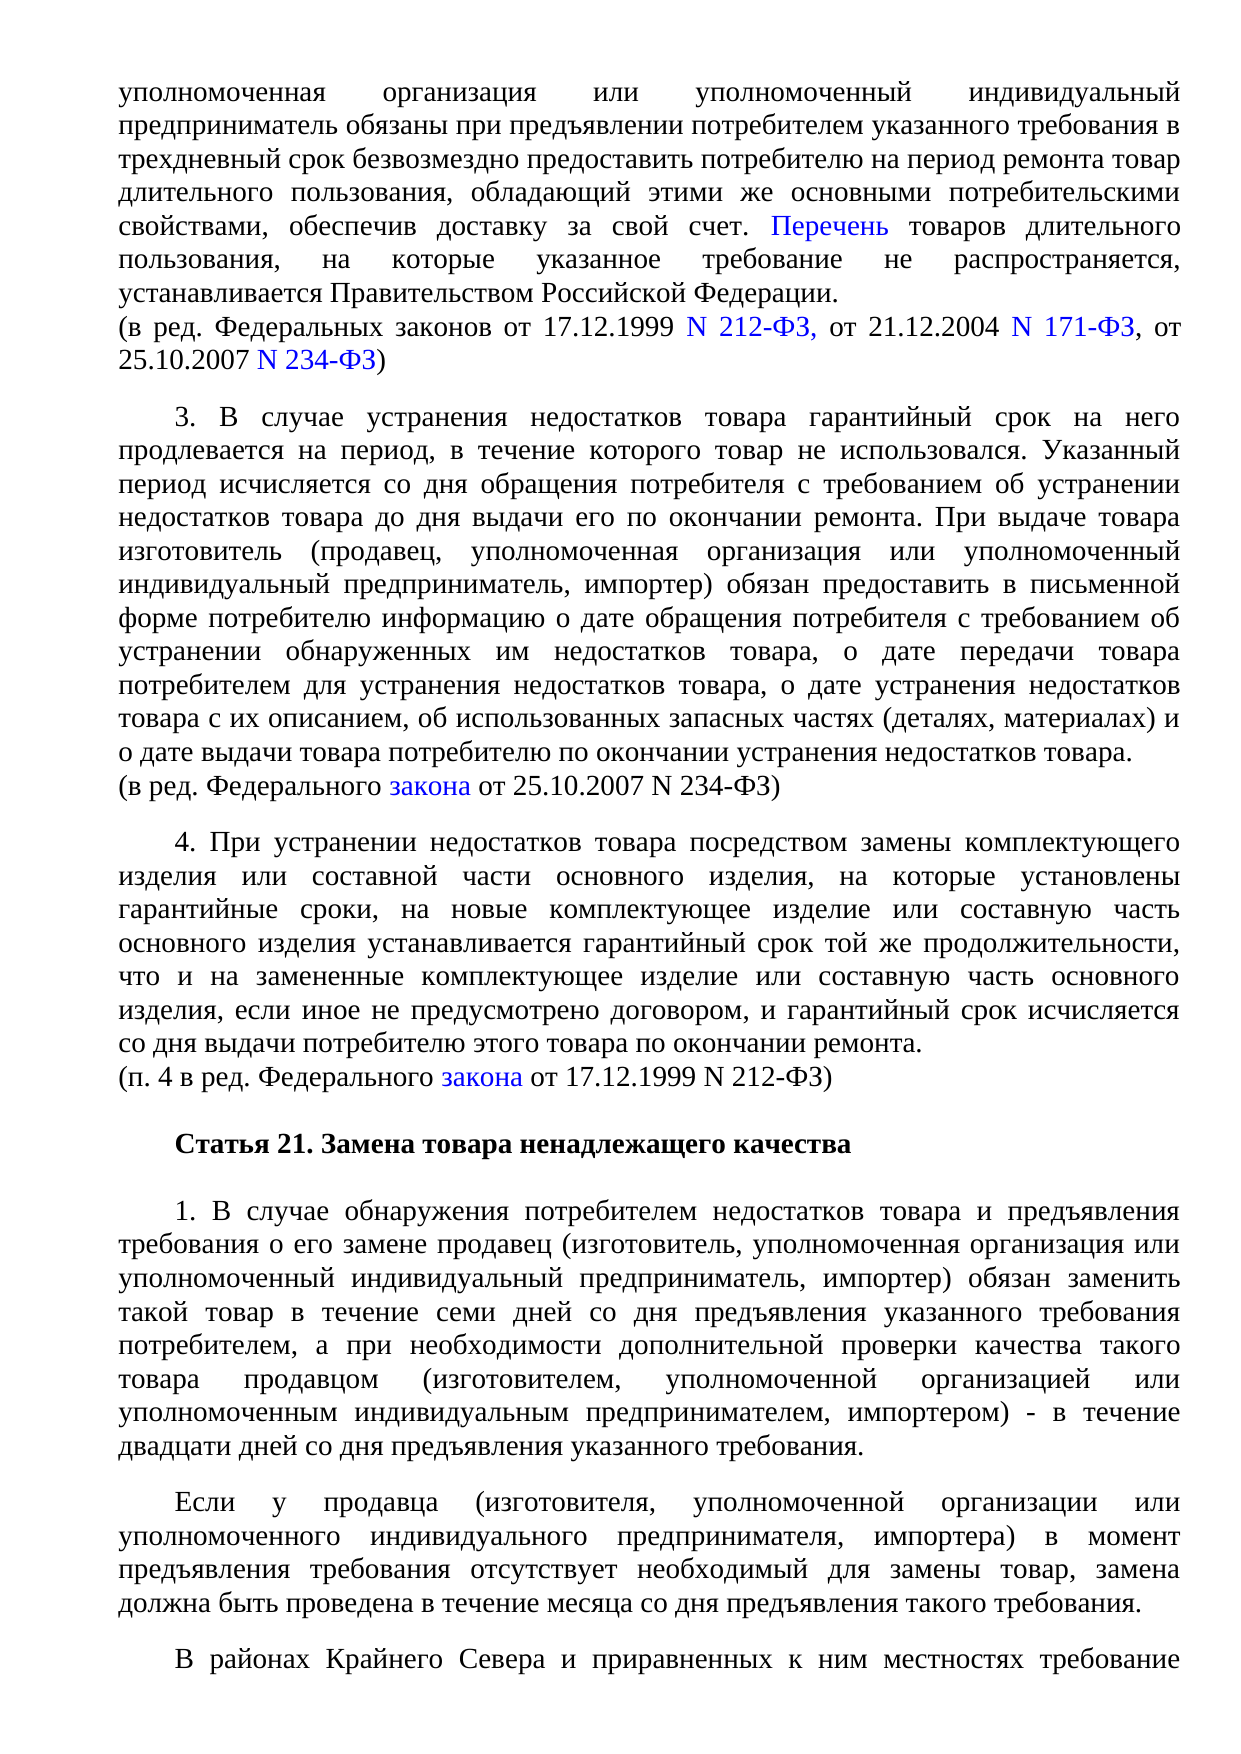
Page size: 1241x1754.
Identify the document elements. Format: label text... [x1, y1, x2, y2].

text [118, 1641, 1181, 1675]
text (в ред. Федерального закона от 25.10.2007 N 234-ФЗ) [118, 768, 1181, 801]
text 3. В случае устранения недостатков товара гарантийный срок на него продлевается на период, в течение которого товар не использовался. Указанный период исчисляется со дня обращения потребителя с требованием об устранении недостатков товара до дня выдачи его по окончании ремонта. При выдаче товара изготовитель (продавец, уполномоченная организация или уполномоченный индивидуальный предприниматель, импортер) обязан предоставить в письменной форме потребителю информацию о дате обращения потребителя с требованием об устранении обнаруженных им недостатков товара, о дате передачи товара потребителем для устранения недостатков товара, о дате устранения недостатков товара с их описанием, об использованных запасных частях (деталях, материалах) и о дате выдачи товара потребителю по окончании устранения недостатков товара. [118, 399, 1181, 768]
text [118, 74, 1181, 309]
text (в ред. Федеральных законов от 17.12.1999 N 212-ФЗ, от 21.12.2004 N 171-ФЗ, от 25.10.2007 N 234-ФЗ) [118, 309, 1181, 376]
title Статья 21. Замена товара ненадлежащего качества [118, 1126, 1181, 1159]
text Если у продавца (изготовителя, уполномоченной организации или уполномоченного индивидуального предпринимателя, импортера) в момент предъявления требования отсутствует необходимый для замены товар, замена должна быть проведена в течение месяца со дня предъявления такого требования. [118, 1484, 1181, 1618]
text (п. 4 в ред. Федерального закона от 17.12.1999 N 212-ФЗ) [118, 1059, 1181, 1092]
text 1. В случае обнаружения потребителем недостатков товара и предъявления требования о его замене продавец (изготовитель, уполномоченная организация или уполномоченный индивидуальный предприниматель, импортер) обязан заменить такой товар в течение семи дней со дня предъявления указанного требования потребителем, а при необходимости дополнительной проверки качества такого товара продавцом (изготовителем, уполномоченной организацией или уполномоченным индивидуальным предпринимателем, импортером) - в течение двадцати дней со дня предъявления указанного требования. [118, 1193, 1181, 1461]
text 4. При устранении недостатков товара посредством замены комплектующего изделия или составной части основного изделия, на которые установлены гарантийные сроки, на новые комплектующее изделие или составную часть основного изделия устанавливается гарантийный срок той же продолжительности, что и на замененные комплектующее изделие или составную часть основного изделия, если иное не предусмотрено договором, и гарантийный срок исчисляется со дня выдачи потребителю этого товара по окончании ремонта. [118, 824, 1181, 1059]
